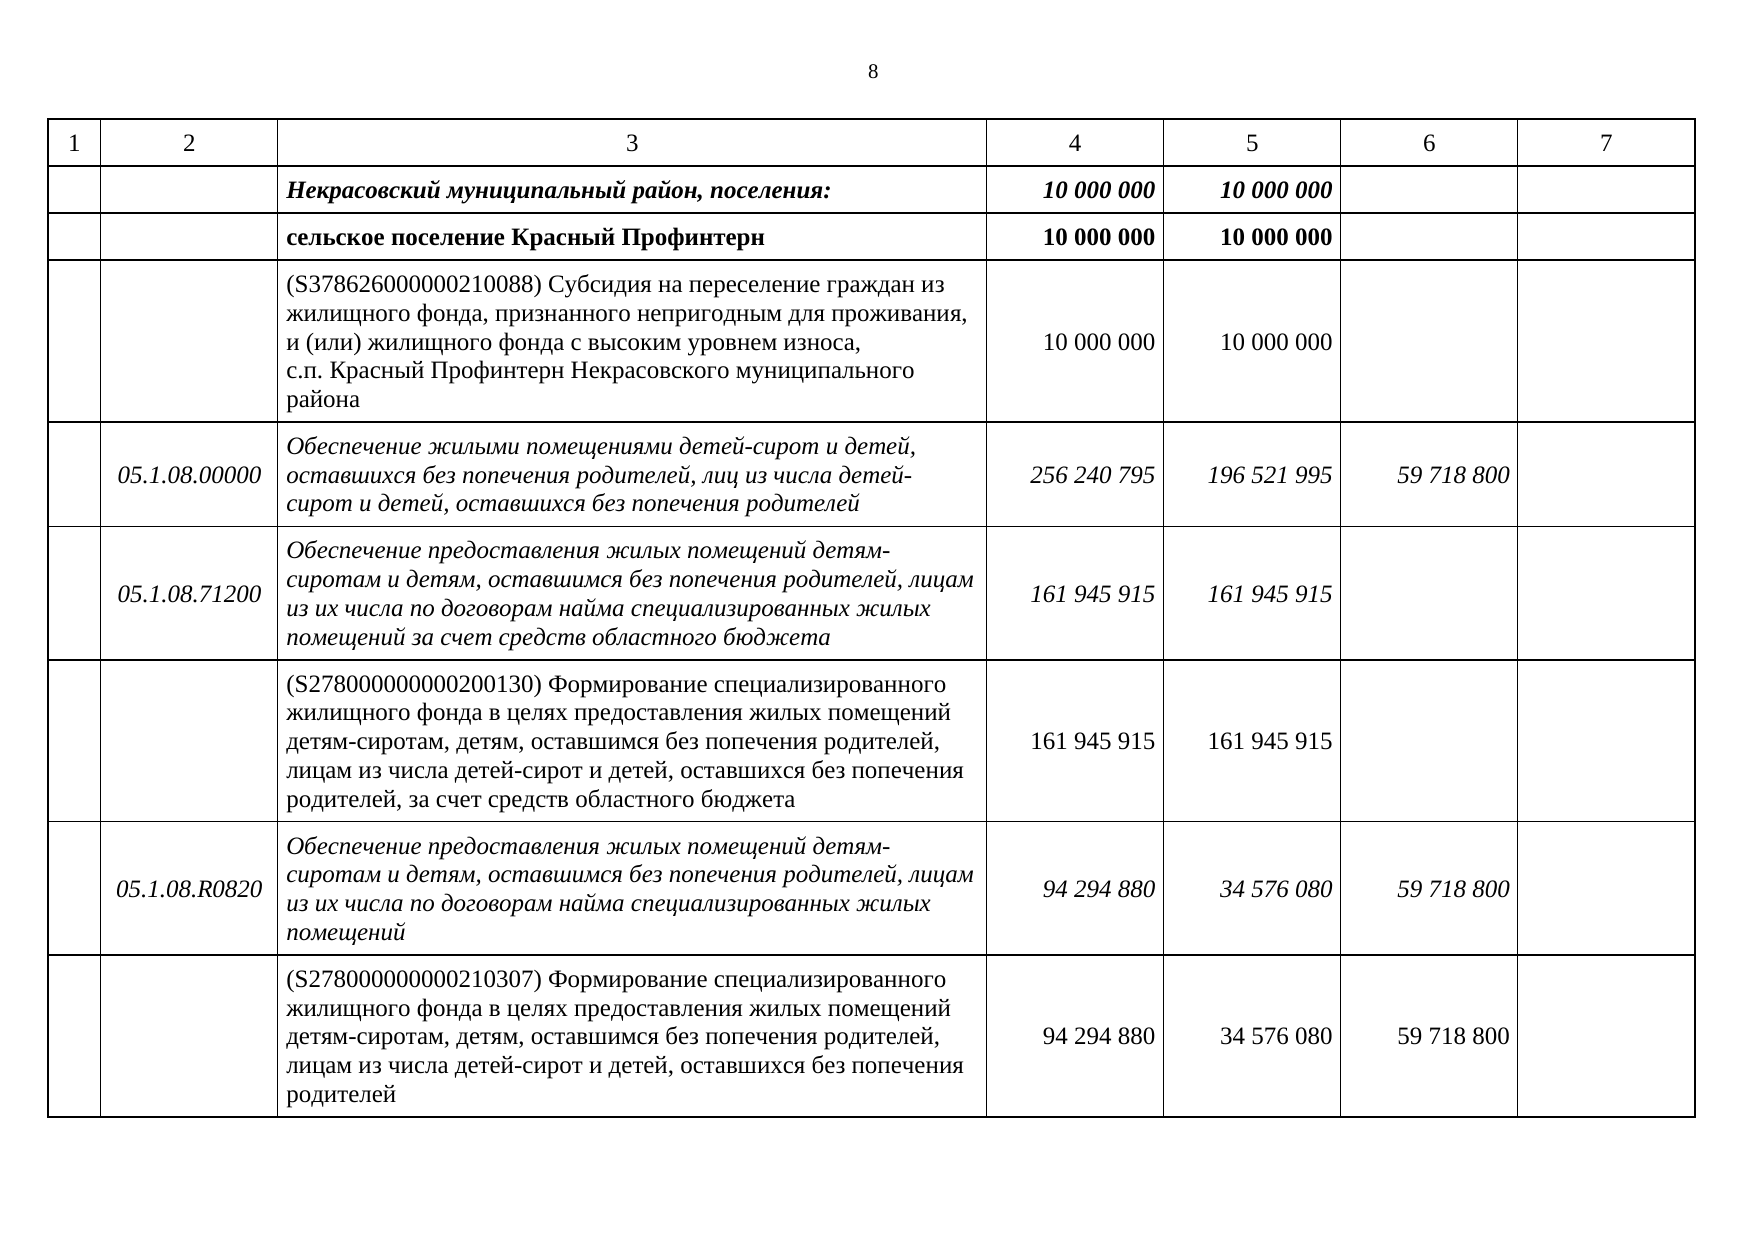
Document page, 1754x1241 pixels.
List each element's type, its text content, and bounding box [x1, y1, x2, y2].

table_cell [49, 214, 100, 259]
table_header [1518, 120, 1694, 165]
table_cell 05.1.08.71200 [101, 527, 277, 659]
table_cell 05.1.08.R0820 [101, 822, 277, 954]
table_cell 59 718 800 [1341, 423, 1517, 526]
table_cell [1341, 661, 1517, 821]
table_cell 10 000 000 [1164, 261, 1340, 421]
table_cell Некрасовский муниципальный район, поселения: [278, 167, 986, 212]
table_cell (S278000000000210307) Формирование специализированного жилищного фонда в целях предоставления жилых помещений детям-сиротам, детям, оставшимся без попечения родителей, лицам из числа детей-сирот и детей, оставшихся без попечения родителей [278, 956, 986, 1116]
table_cell 59 718 800 [1341, 956, 1517, 1116]
table_cell [1341, 167, 1517, 212]
table_cell [49, 261, 100, 421]
table_cell (S378626000000210088) Субсидия на переселение граждан из жилищного фонда, признанного непригодным для проживания, и (или) жилищного фонда с высоким уровнем износа, с.п. Красный Профинтерн Некрасовского муниципального района [278, 261, 986, 421]
table_header [987, 120, 1163, 165]
table_header [49, 120, 100, 165]
table_cell 94 294 880 [987, 822, 1163, 954]
table_cell 256 240 795 [987, 423, 1163, 526]
table_cell 59 718 800 [1341, 822, 1517, 954]
table_cell 161 945 915 [987, 661, 1163, 821]
table_cell 34 576 080 [1164, 822, 1340, 954]
table_cell [101, 167, 277, 212]
table_cell [101, 956, 277, 1116]
table_cell [1518, 167, 1694, 212]
table_cell [49, 661, 100, 821]
table_cell сельское поселение Красный Профинтерн [278, 214, 986, 259]
table_cell 10 000 000 [987, 261, 1163, 421]
table_cell [1518, 214, 1694, 259]
table_cell [1518, 527, 1694, 659]
table_header [101, 120, 277, 165]
table_cell [1518, 423, 1694, 526]
table_header [1341, 120, 1517, 165]
table_cell [101, 661, 277, 821]
table_cell 94 294 880 [987, 956, 1163, 1116]
table_cell (S278000000000200130) Формирование специализированного жилищного фонда в целях предоставления жилых помещений детям-сиротам, детям, оставшимся без попечения родителей, лицам из числа детей-сирот и детей, оставшихся без попечения родителей, за счет средств областного бюджета [278, 661, 986, 821]
table_cell [1341, 261, 1517, 421]
table_cell 10 000 000 [1164, 167, 1340, 212]
table_cell Обеспечение предоставления жилых помещений детям-сиротам и детям, оставшимся без попечения родителей, лицам из их числа по договорам найма специализированных жилых помещений [278, 822, 986, 954]
table_cell 196 521 995 [1164, 423, 1340, 526]
table_cell [101, 261, 277, 421]
table_cell Обеспечение жилыми помещениями детей-сирот и детей, оставшихся без попечения родителей, лиц из числа детей-сирот и детей, оставшихся без попечения родителей [278, 423, 986, 526]
table_cell 10 000 000 [987, 214, 1163, 259]
table_cell 10 000 000 [987, 167, 1163, 212]
table_cell [1518, 261, 1694, 421]
table_cell [1518, 661, 1694, 821]
table_cell [49, 527, 100, 659]
table_cell [1341, 214, 1517, 259]
table_cell 05.1.08.00000 [101, 423, 277, 526]
table_cell [1341, 527, 1517, 659]
table_cell 161 945 915 [1164, 661, 1340, 821]
table_cell [49, 167, 100, 212]
table_cell [49, 956, 100, 1116]
table_cell [1518, 822, 1694, 954]
table_cell [1518, 956, 1694, 1116]
table_header [1164, 120, 1340, 165]
table_cell 161 945 915 [1164, 527, 1340, 659]
table_cell [49, 423, 100, 526]
table_cell Обеспечение предоставления жилых помещений детям-сиротам и детям, оставшимся без попечения родителей, лицам из их числа по договорам найма специализированных жилых помещений за счет средств областного бюджета [278, 527, 986, 659]
table_cell [49, 822, 100, 954]
table_cell 10 000 000 [1164, 214, 1340, 259]
table_cell 161 945 915 [987, 527, 1163, 659]
table_header [278, 120, 986, 165]
table_cell 34 576 080 [1164, 956, 1340, 1116]
table_cell [101, 214, 277, 259]
